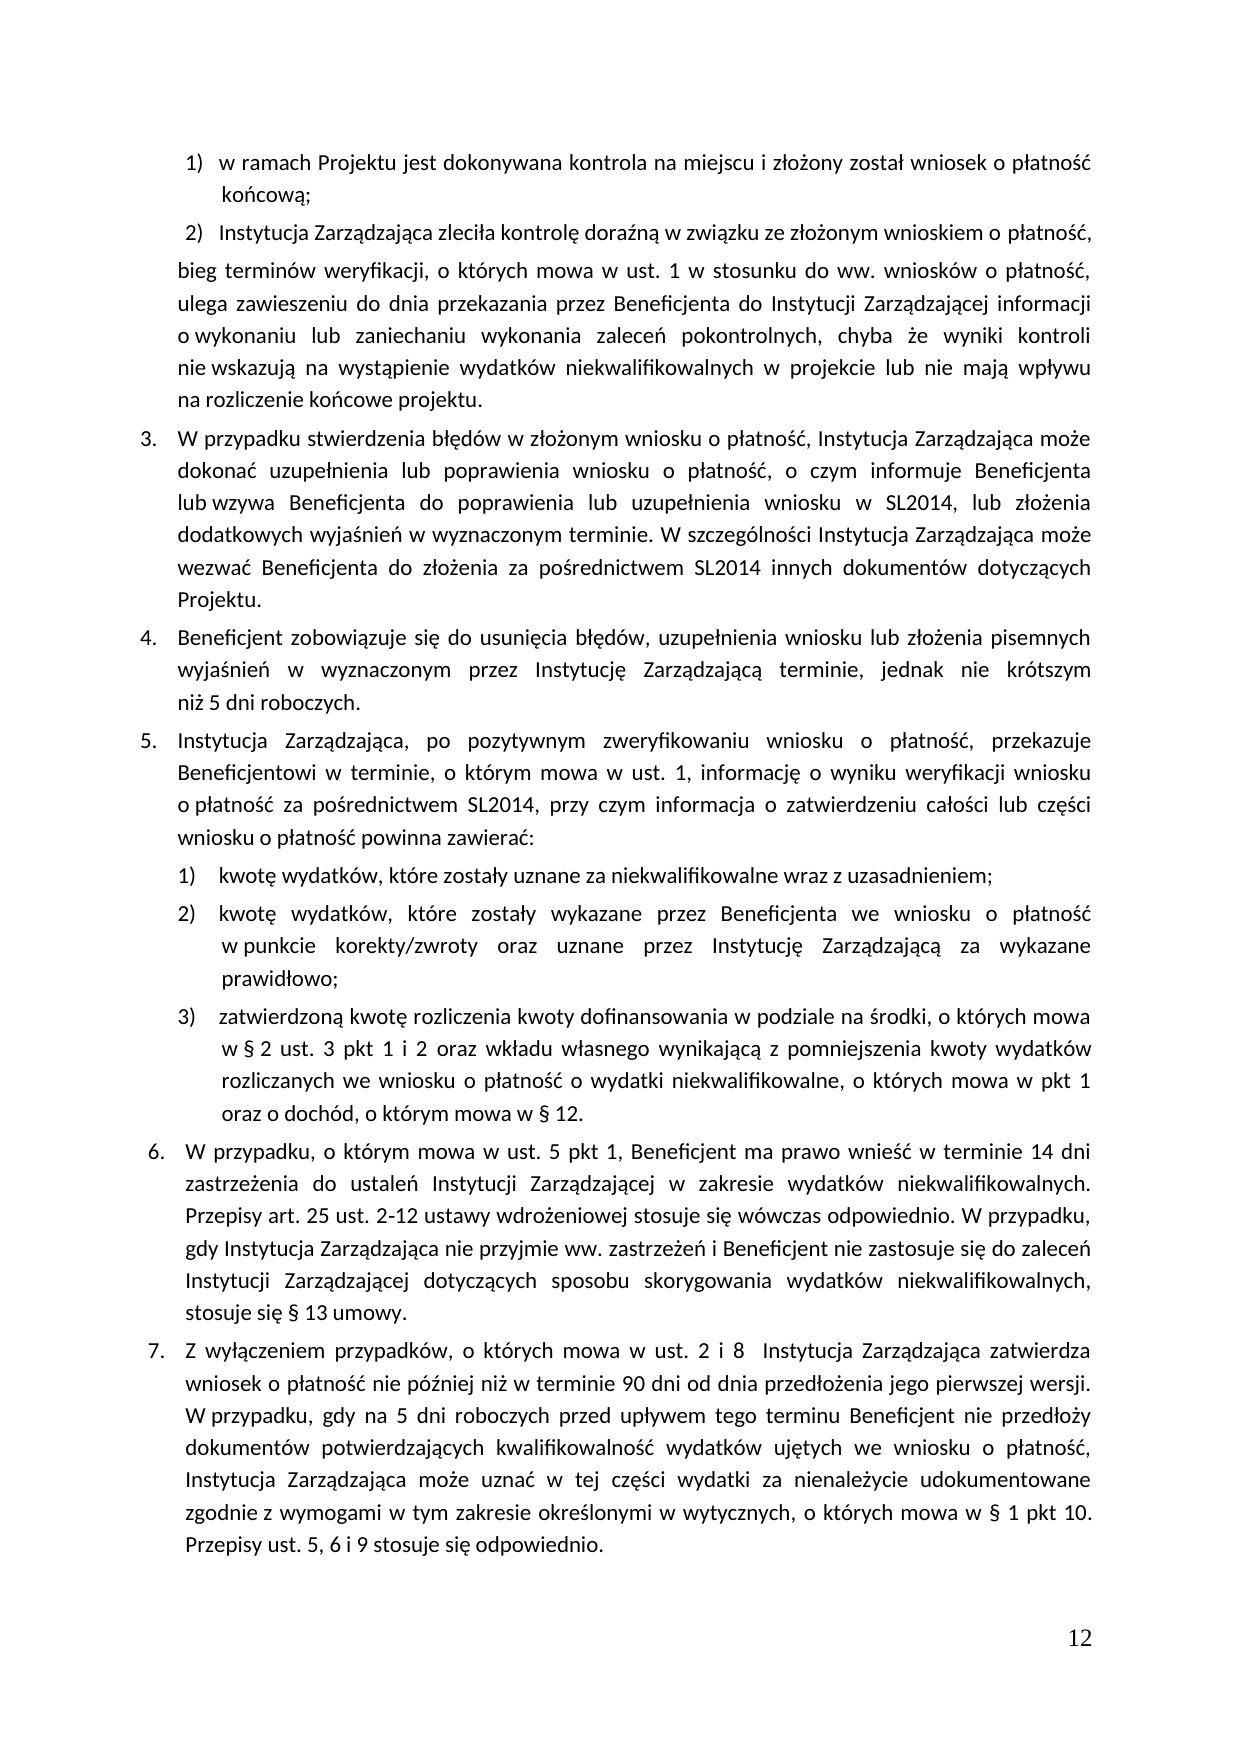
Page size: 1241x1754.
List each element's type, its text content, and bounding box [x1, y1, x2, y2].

list kwotę wydatków, które zostały wykazane przez Beneficjenta we wniosku o płatność w punkcie korekty/zwroty oraz uznane przez Instytucję Zarządzającą za wykazane prawidłowo; [177, 899, 1093, 992]
list w ramach Projektu jest dokonywana kontrola na miejscu i złożony został wniosek o płatność końcową; [185, 148, 1093, 208]
list Instytucja Zarządzająca zleciła kontrolę doraźną w związku ze złożonym wnioskiem o płatność, [185, 218, 1093, 246]
list Instytucja Zarządzająca, po pozytywnym zweryfikowaniu wniosku o płatność, przekazuje Beneficjentowi w terminie, o którym mowa w ust. 1, informację o wyniku weryfikacji wniosku o płatność za pośrednictwem SL2014, przy czym informacja o zatwierdzeniu całości lub części wniosku o płatność powinna zawierać: [140, 726, 1093, 851]
list kwotę wydatków, które zostały uznane za niekwalifikowalne wraz z uzasadnieniem; [177, 861, 1093, 889]
text bieg terminów weryfikacji, o których mowa w ust. 1 w stosunku do ww. wniosków o płatność, ulega zawieszeniu do dnia przekazania przez Beneficjenta do Instytucji Zarządzającej informacji o wykonaniu lub zaniechaniu wykonania zaleceń pokontrolnych, chyba że wyniki kontroli nie wskazują na wystąpienie wydatków niekwalifikowalnych w projekcie lub nie mają wpływu na rozliczenie końcowe projektu. [177, 257, 1093, 413]
list W przypadku stwierdzenia błędów w złożonym wniosku o płatność, Instytucja Zarządzająca może dokonać uzupełnienia lub poprawienia wniosku o płatność, o czym informuje Beneficjenta lub wzywa Beneficjenta do poprawienia lub uzupełnienia wniosku w SL2014, lub złożenia dodatkowych wyjaśnień w wyznaczonym terminie. W szczególności Instytucja Zarządzająca może wezwać Beneficjenta do złożenia za pośrednictwem SL2014 innych dokumentów dotyczących Projektu. [140, 424, 1093, 613]
list Beneficjent zobowiązuje się do usunięcia błędów, uzupełnienia wniosku lub złożenia pisemnych wyjaśnień w wyznaczonym przez Instytucję Zarządzającą terminie, jednak nie krótszym niż 5 dni roboczych. [140, 623, 1093, 716]
list zatwierdzoną kwotę rozliczenia kwoty dofinansowania w podziale na środki, o których mowa w § 2 ust. 3 pkt 1 i 2 oraz wkładu własnego wynikającą z pomniejszenia kwoty wydatków rozliczanych we wniosku o płatność o wydatki niekwalifikowalne, o których mowa w pkt 1 oraz o dochód, o którym mowa w § 12. [177, 1002, 1093, 1127]
list W przypadku, o którym mowa w ust. 5 pkt 1, Beneficjent ma prawo wnieść w terminie 14 dni zastrzeżenia do ustaleń Instytucji Zarządzającej w zakresie wydatków niekwalifikowalnych. Przepisy art. 25 ust. 2‐12 ustawy wdrożeniowej stosuje się wówczas odpowiednio. W przypadku, gdy Instytucja Zarządzająca nie przyjmie ww. zastrzeżeń i Beneficjent nie zastosuje się do zaleceń Instytucji Zarządzającej dotyczących sposobu skorygowania wydatków niekwalifikowalnych, stosuje się § 13 umowy. [148, 1137, 1093, 1326]
list Z wyłączeniem przypadków, o których mowa w ust. 2 i 8 Instytucja Zarządzająca zatwierdza wniosek o płatność nie później niż w terminie 90 dni od dnia przedłożenia jego pierwszej wersji. W przypadku, gdy na 5 dni roboczych przed upływem tego terminu Beneficjent nie przedłoży dokumentów potwierdzających kwalifikowalność wydatków ujętych we wniosku o płatność, Instytucja Zarządzająca może uznać w tej części wydatki za nienależycie udokumentowane zgodnie z wymogami w tym zakresie określonymi w wytycznych, o których mowa w § 1 pkt 10. Przepisy ust. 5, 6 i 9 stosuje się odpowiednio. [148, 1337, 1093, 1558]
